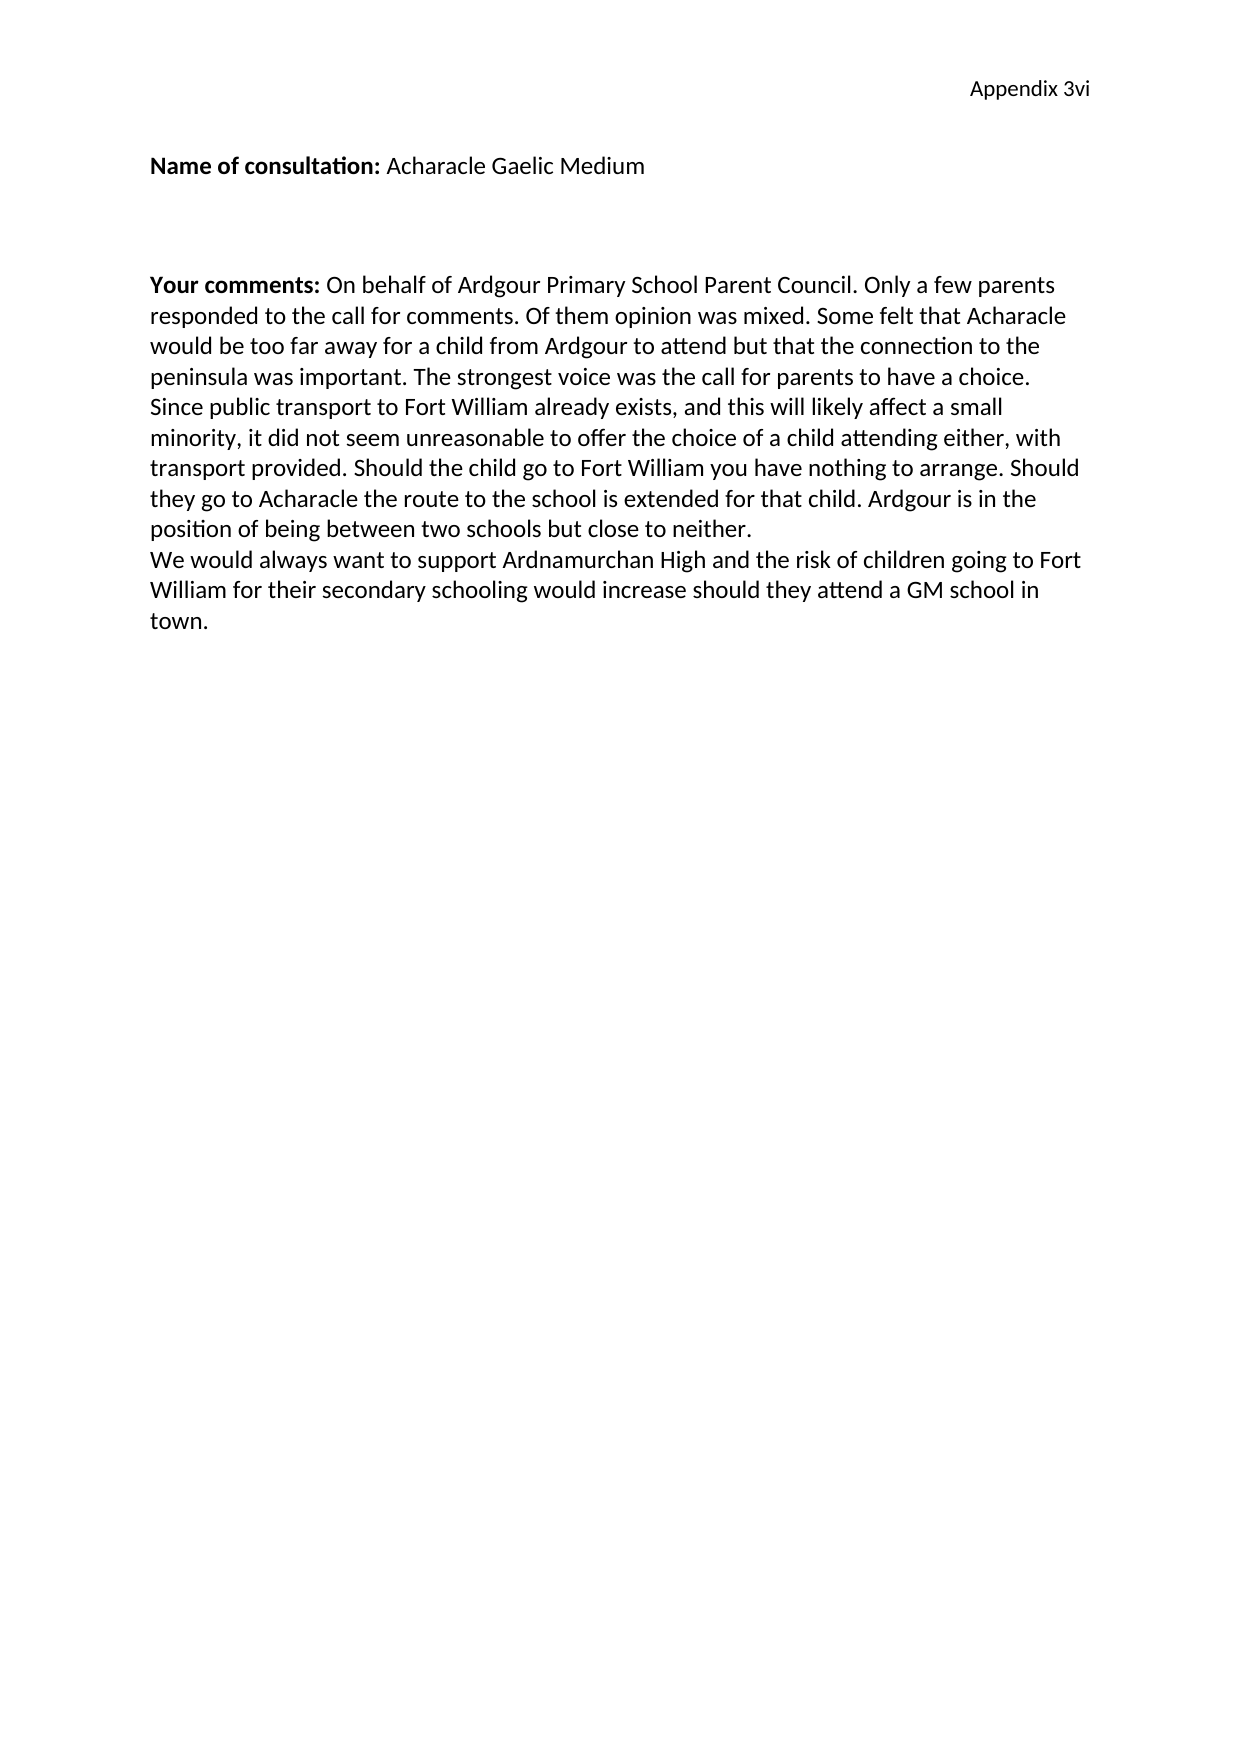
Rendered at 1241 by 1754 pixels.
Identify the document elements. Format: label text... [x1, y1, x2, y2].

text Your comments: On behalf of Ardgour Primary School Parent Council. Only a few parents responded to the call for comments. Of them opinion was mixed. Some felt that Acharacle would be too far away for a child from Ardgour to attend but that the connection to the peninsula was important. The strongest voice was the call for parents to have a choice. Since public transport to Fort William already exists, and this will likely affect a small minority, it did not seem unreasonable to offer the choice of a child attending either, with transport provided. Should the child go to Fort William you have nothing to arrange. Should they go to Acharacle the route to the school is extended for that child. Ardgour is in the position of being between two schools but close to neither. We would always want to support Ardnamurchan High and the risk of children going to Fort William for their secondary schooling would increase should they attend a GM school in town. [150, 269, 1090, 636]
text Name of consultation: Acharacle Gaelic Medium [150, 150, 1090, 181]
